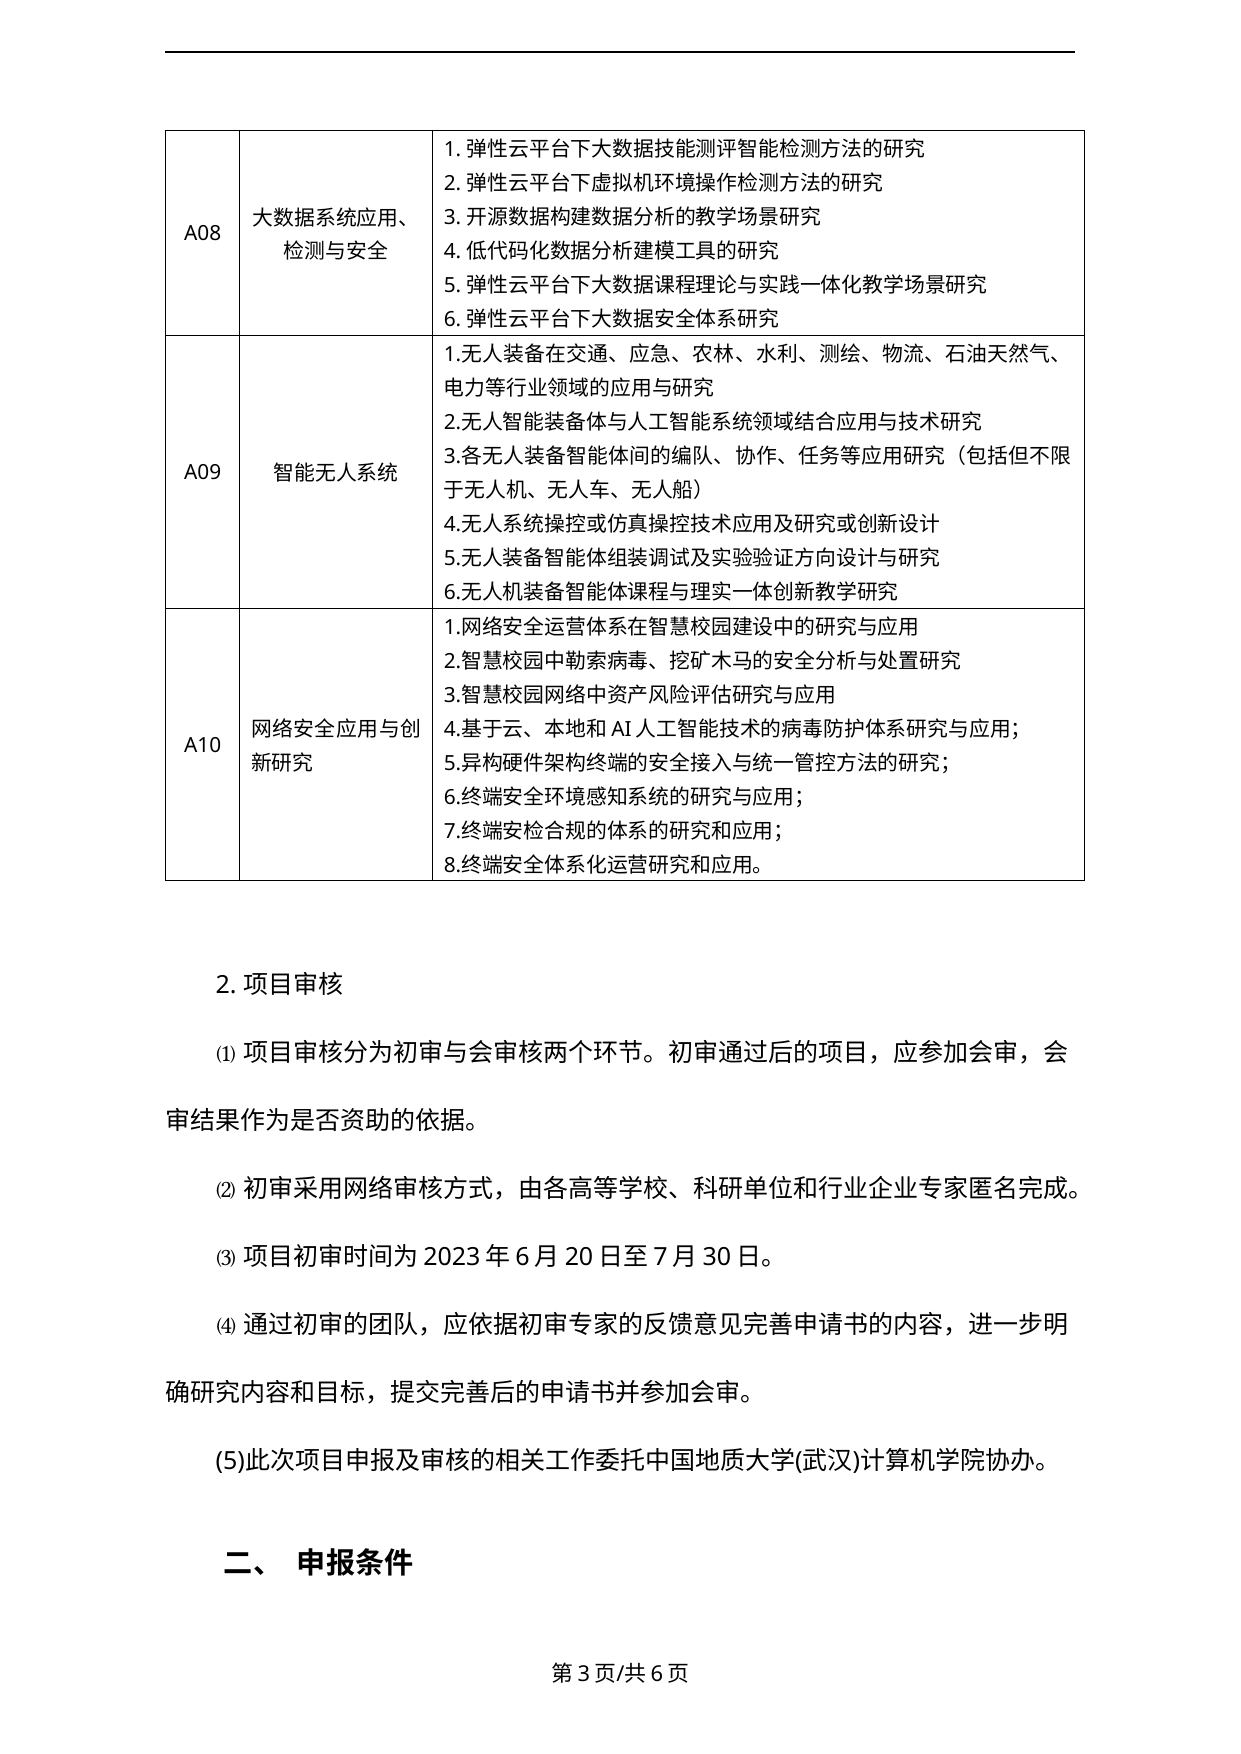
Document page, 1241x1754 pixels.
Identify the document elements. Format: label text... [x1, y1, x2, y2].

subtitle ⑷ 通过初审的团队，应依据初审专家的反馈意见完善申请书的内容，进一步明确研究内容和目标，提交完善后的申请书并参加会审。 [165, 1289, 1075, 1424]
table_cell A08 [166, 131, 239, 335]
table_cell 1.无人装备在交通、应急、农林、水利、测绘、物流、石油天然气、电力等行业领域的应用与研究 2.无人智能装备体与人工智能系统领域结合应用与技术研究 3.各无人装备智能体间的编队、协作、任务等应用研究（包括但不限于无人机、无人车、无人船） 4.无人系统操控或仿真操控技术应用及研究或创新设计 5.无人装备智能体组装调试及实验验证方向设计与研究 6.无人机装备智能体课程与理实一体创新教学研究 [433, 336, 1084, 607]
subtitle ⑴ 项目审核分为初审与会审核两个环节。初审通过后的项目，应参加会审，会审结果作为是否资助的依据。 [165, 1017, 1075, 1153]
table_cell 1. 弹性云平台下大数据技能测评智能检测方法的研究 2. 弹性云平台下虚拟机环境操作检测方法的研究 3. 开源数据构建数据分析的教学场景研究 4. 低代码化数据分析建模工具的研究 5. 弹性云平台下大数据课程理论与实践一体化教学场景研究 6. 弹性云平台下大数据安全体系研究 [433, 131, 1084, 335]
subtitle (5)此次项目申报及审核的相关工作委托中国地质大学(武汉)计算机学院协办。 [165, 1424, 1075, 1492]
table_cell 网络安全应用与创新研究 [240, 609, 432, 880]
subtitle 2. 项目审核 [165, 949, 1075, 1017]
subtitle ⑵ 初审采用网络审核方式，由各高等学校、科研单位和行业企业专家匿名完成。 [165, 1153, 1075, 1221]
table_cell A09 [166, 336, 239, 607]
subtitle 申报条件 [165, 1526, 1075, 1594]
table_cell A10 [166, 609, 239, 880]
table_cell 1.网络安全运营体系在智慧校园建设中的研究与应用 2.智慧校园中勒索病毒、挖矿木马的安全分析与处置研究 3.智慧校园网络中资产风险评估研究与应用 4.基于云、本地和AI人工智能技术的病毒防护体系研究与应用； 5.异构硬件架构终端的安全接入与统一管控方法的研究； 6.终端安全环境感知系统的研究与应用； 7.终端安检合规的体系的研究和应用； 8.终端安全体系化运营研究和应用。 [433, 609, 1084, 880]
table_cell 智能无人系统 [240, 336, 432, 607]
subtitle ⑶ 项目初审时间为2023年6月20日至7月30日。 [165, 1221, 1075, 1289]
table_cell 大数据系统应用、检测与安全 [240, 131, 432, 335]
